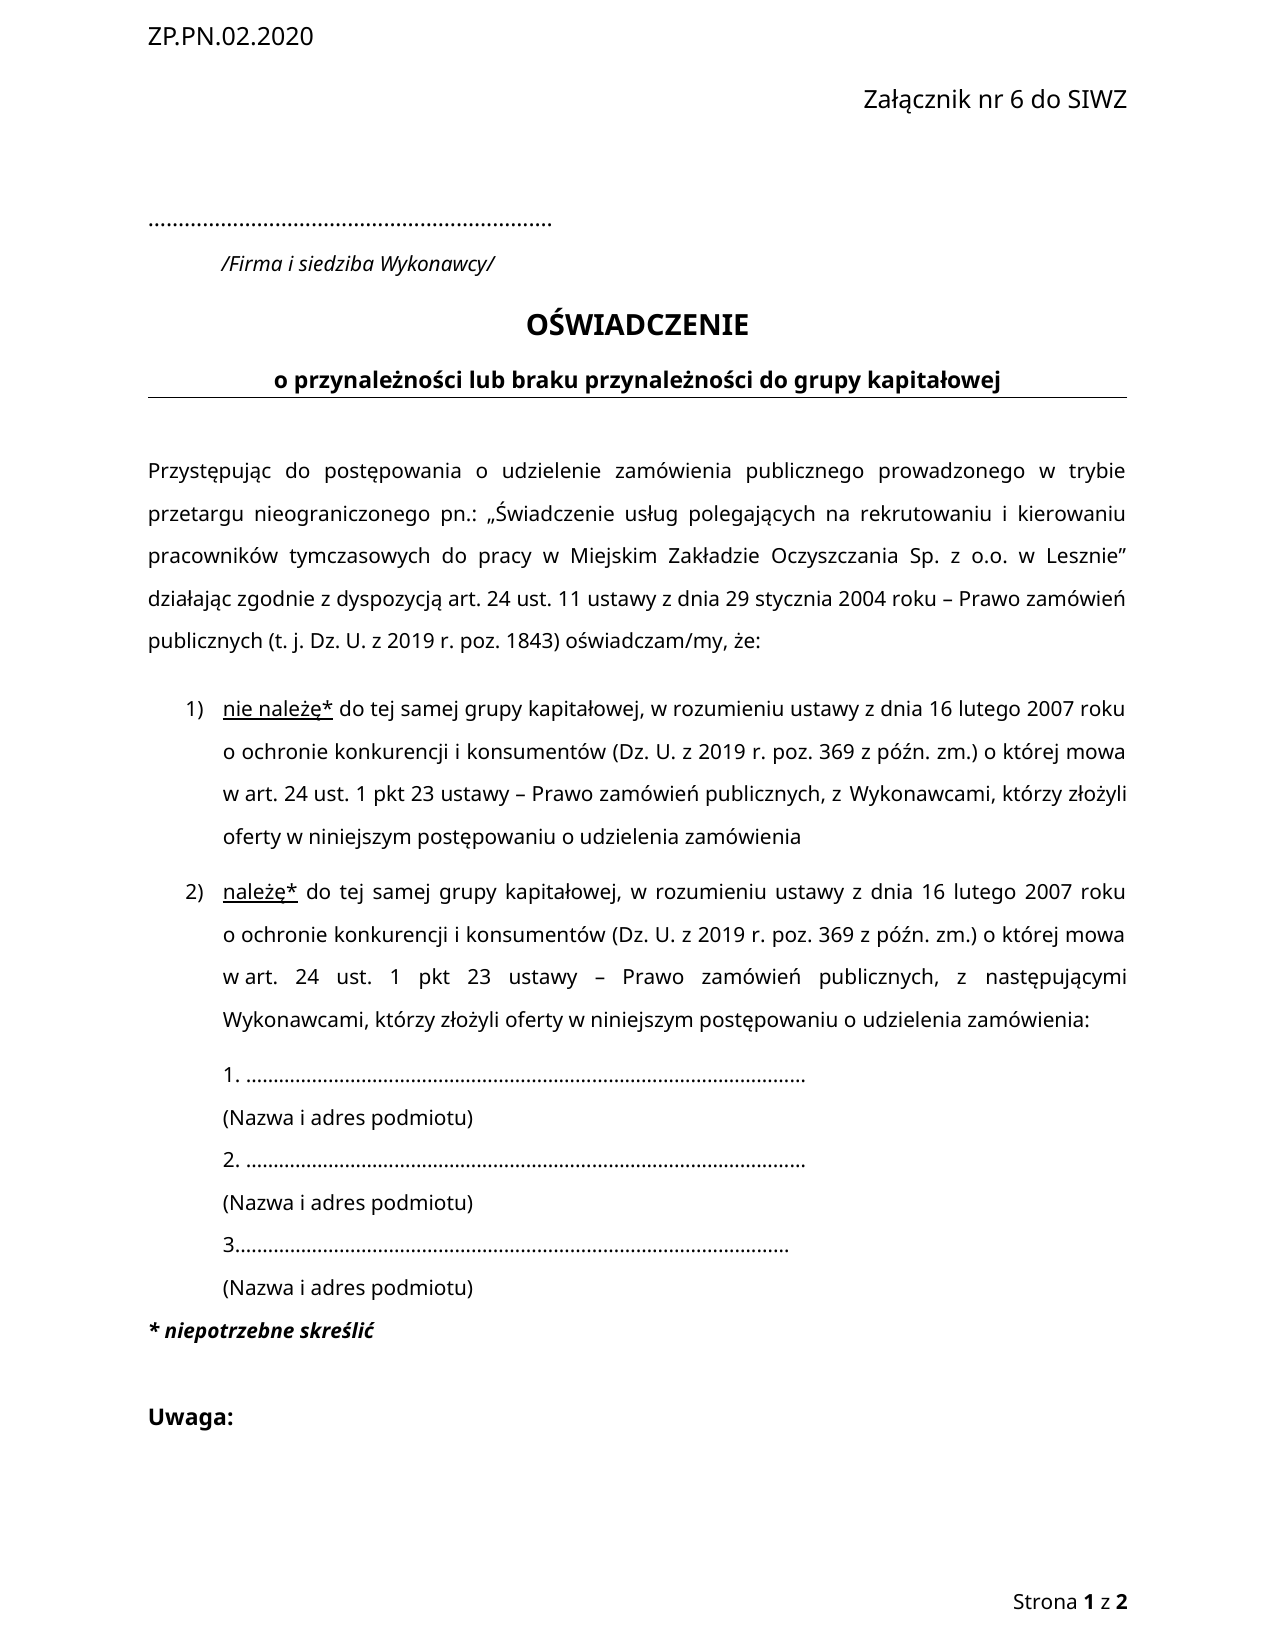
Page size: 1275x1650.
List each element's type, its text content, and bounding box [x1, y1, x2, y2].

text …………………………………………………………. [148, 202, 1127, 233]
list nie należę* do tej samej grupy kapitałowej, w rozumieniu ustawy z dnia 16 lutego 2007 roku o ochronie konkurencji i konsumentów (Dz. U. z 2019 r. poz. 369 z późn. zm.) o której mowa w art. 24 ust. 1 pkt 23 ustawy – Prawo zamówień publicznych, z Wykonawcami, którzy złożyli oferty w niniejszym postępowaniu o udzielenia zamówienia [185, 694, 1127, 851]
text OŚWIADCZENIE [148, 304, 1127, 344]
text /Firma i siedziba Wykonawcy/ [148, 249, 1127, 277]
text * niepotrzebne skreślić [148, 1316, 1127, 1344]
list należę* do tej samej grupy kapitałowej, w rozumieniu ustawy z dnia 16 lutego 2007 roku o ochronie konkurencji i konsumentów (Dz. U. z 2019 r. poz. 369 z późn. zm.) o której mowa w art. 24 ust. 1 pkt 23 ustawy – Prawo zamówień publicznych, z następującymi Wykonawcami, którzy złożyli oferty w niniejszym postępowaniu o udzielenia zamówienia: [185, 877, 1127, 1033]
text (Nazwa i adres podmiotu) [223, 1188, 1127, 1216]
text (Nazwa i adres podmiotu) [223, 1103, 1127, 1131]
text 2. ………………………………………………………………………………………… [223, 1145, 1127, 1174]
text Przystępując do postępowania o udzielenie zamówienia publicznego prowadzonego w trybie przetargu nieograniczonego pn.: „Świadczenie usług polegających na rekrutowaniu i kierowaniu pracowników tymczasowych do pracy w Miejskim Zakładzie Oczyszczania Sp. z o.o. w Lesznie” działając zgodnie z dyspozycją art. 24 ust. 11 ustawy z dnia 29 stycznia 2004 roku – Prawo zamówień publicznych (t. j. Dz. U. z 2019 r. poz. 1843) oświadczam/my, że: [148, 456, 1127, 655]
text (Nazwa i adres podmiotu) [223, 1273, 1127, 1302]
text Uwaga: [148, 1401, 1127, 1432]
text o przynależności lub braku przynależności do grupy kapitałowej [148, 364, 1127, 397]
text 3.………………………………………………………………………………….…… [223, 1231, 1127, 1259]
text 1. ………………………………………………………………………………………… [223, 1060, 1127, 1088]
